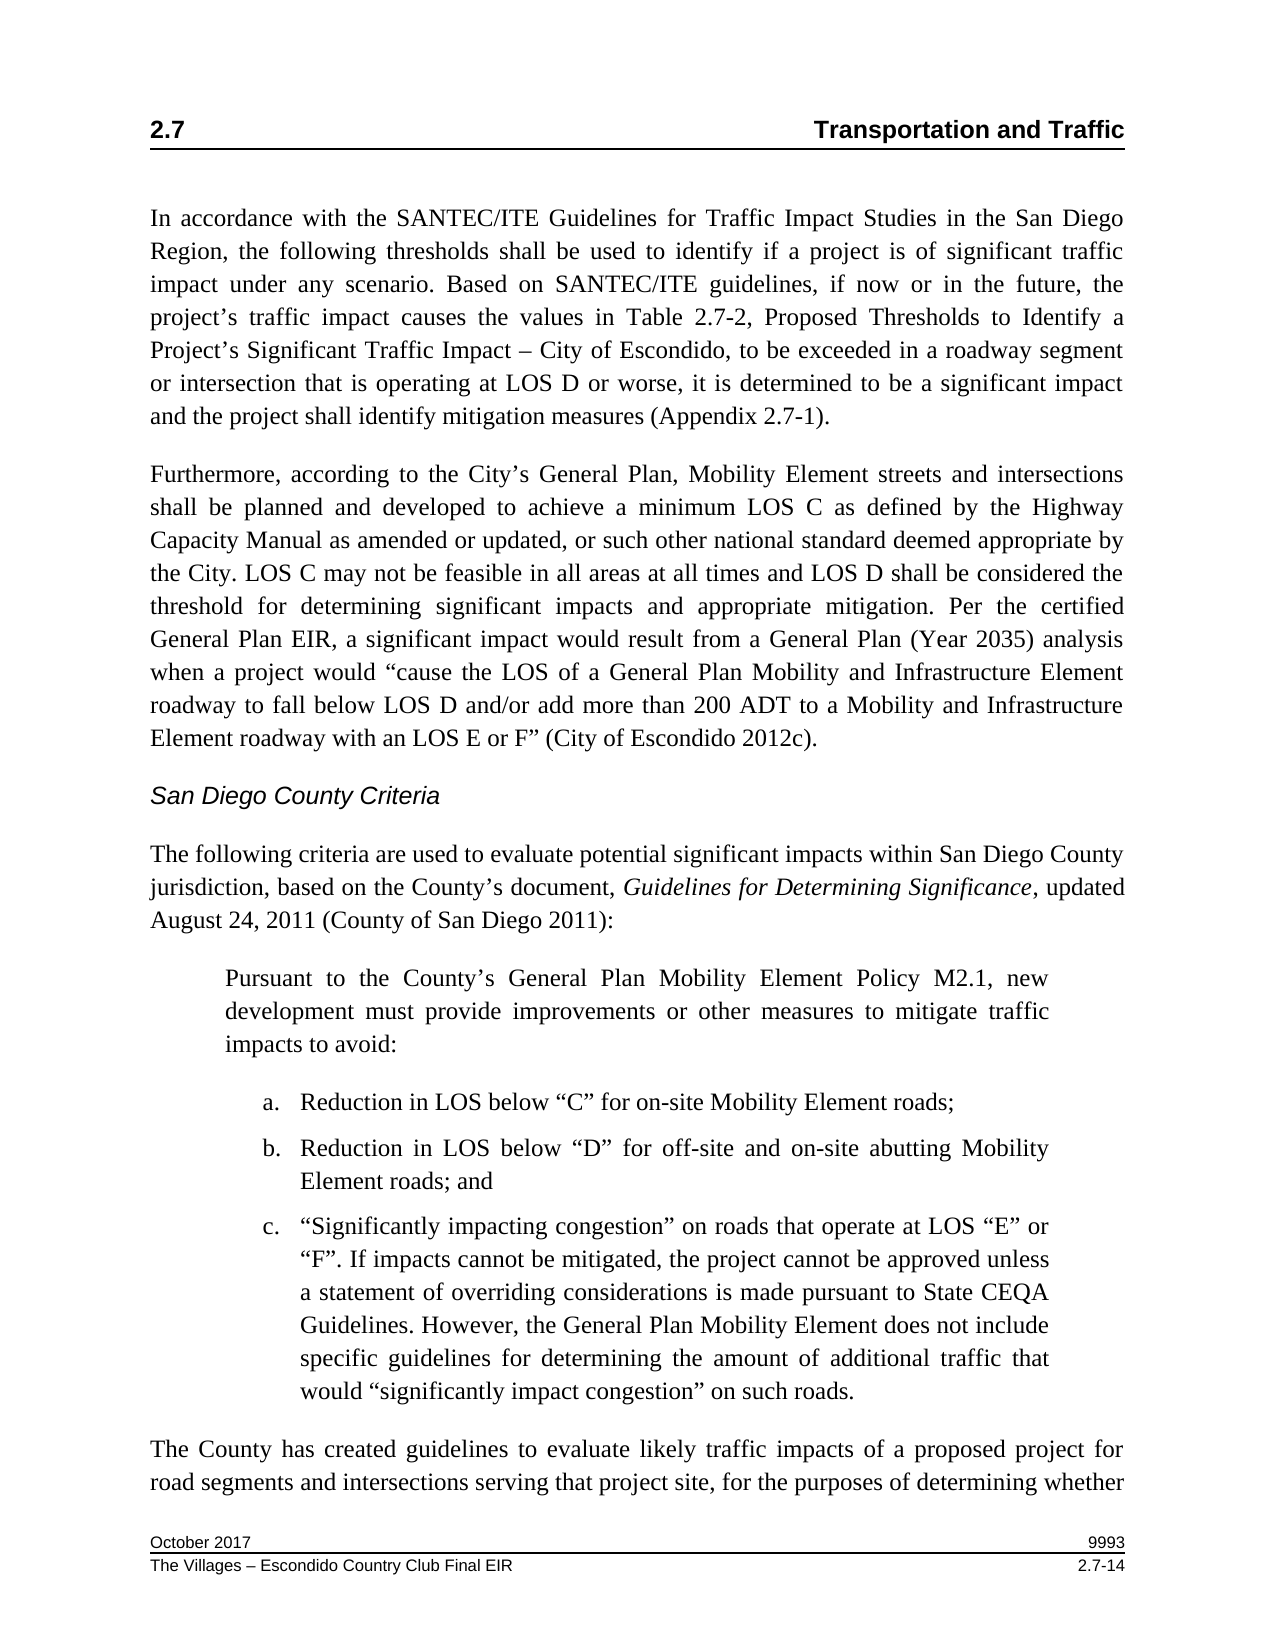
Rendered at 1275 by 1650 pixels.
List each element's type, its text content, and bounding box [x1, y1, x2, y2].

text The following criteria are used to evaluate potential significant impacts within San Diego County jurisdiction, based on the County’s document, Guidelines for Determining Significance, updated August 24, 2011 (County of San Diego 2011): [150, 836, 1125, 935]
text In accordance with the SANTEC/ITE Guidelines for Traffic Impact Studies in the San Diego Region, the following thresholds shall be used to identify if a project is of significant traffic impact under any scenario. Based on SANTEC/ITE guidelines, if now or in the future, the project’s traffic impact causes the values in Table 2.7-2, Proposed Thresholds to Identify a Project’s Significant Traffic Impact – City of Escondido, to be exceeded in a roadway segment or intersection that is operating at LOS D or worse, it is determined to be a significant impact and the project shall identify mitigation measures (Appendix 2.7-1). [150, 200, 1125, 431]
subtitle San Diego County Criteria [150, 778, 1125, 811]
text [150, 1431, 1125, 1497]
list Reduction in LOS below “C” for on-site Mobility Element roads; [262, 1084, 1050, 1117]
text Furthermore, according to the City’s General Plan, Mobility Element streets and intersections shall be planned and developed to achieve a minimum LOS C as defined by the Highway Capacity Manual as amended or updated, or such other national standard deemed appropriate by the City. LOS C may not be feasible in all areas at all times and LOS D shall be considered the threshold for determining significant impacts and appropriate mitigation. Per the certified General Plan EIR, a significant impact would result from a General Plan (Year 2035) analysis when a project would “cause the LOS of a General Plan Mobility and Infrastructure Element roadway to fall below LOS D and/or add more than 200 ADT to a Mobility and Infrastructure Element roadway with an LOS E or F” (City of Escondido 2012c). [150, 456, 1125, 753]
text Pursuant to the County’s General Plan Mobility Element Policy M2.1, new development must provide improvements or other measures to mitigate traffic impacts to avoid: [225, 960, 1050, 1059]
list “Significantly impacting congestion” on roads that operate at LOS “E” or “F”. If impacts cannot be mitigated, the project cannot be approved unless a statement of overriding considerations is made pursuant to State CEQA Guidelines. However, the General Plan Mobility Element does not include specific guidelines for determining the amount of additional traffic that would “significantly impact congestion” on such roads. [262, 1208, 1050, 1406]
list Reduction in LOS below “D” for off-site and on-site abutting Mobility Element roads; and [262, 1130, 1050, 1196]
